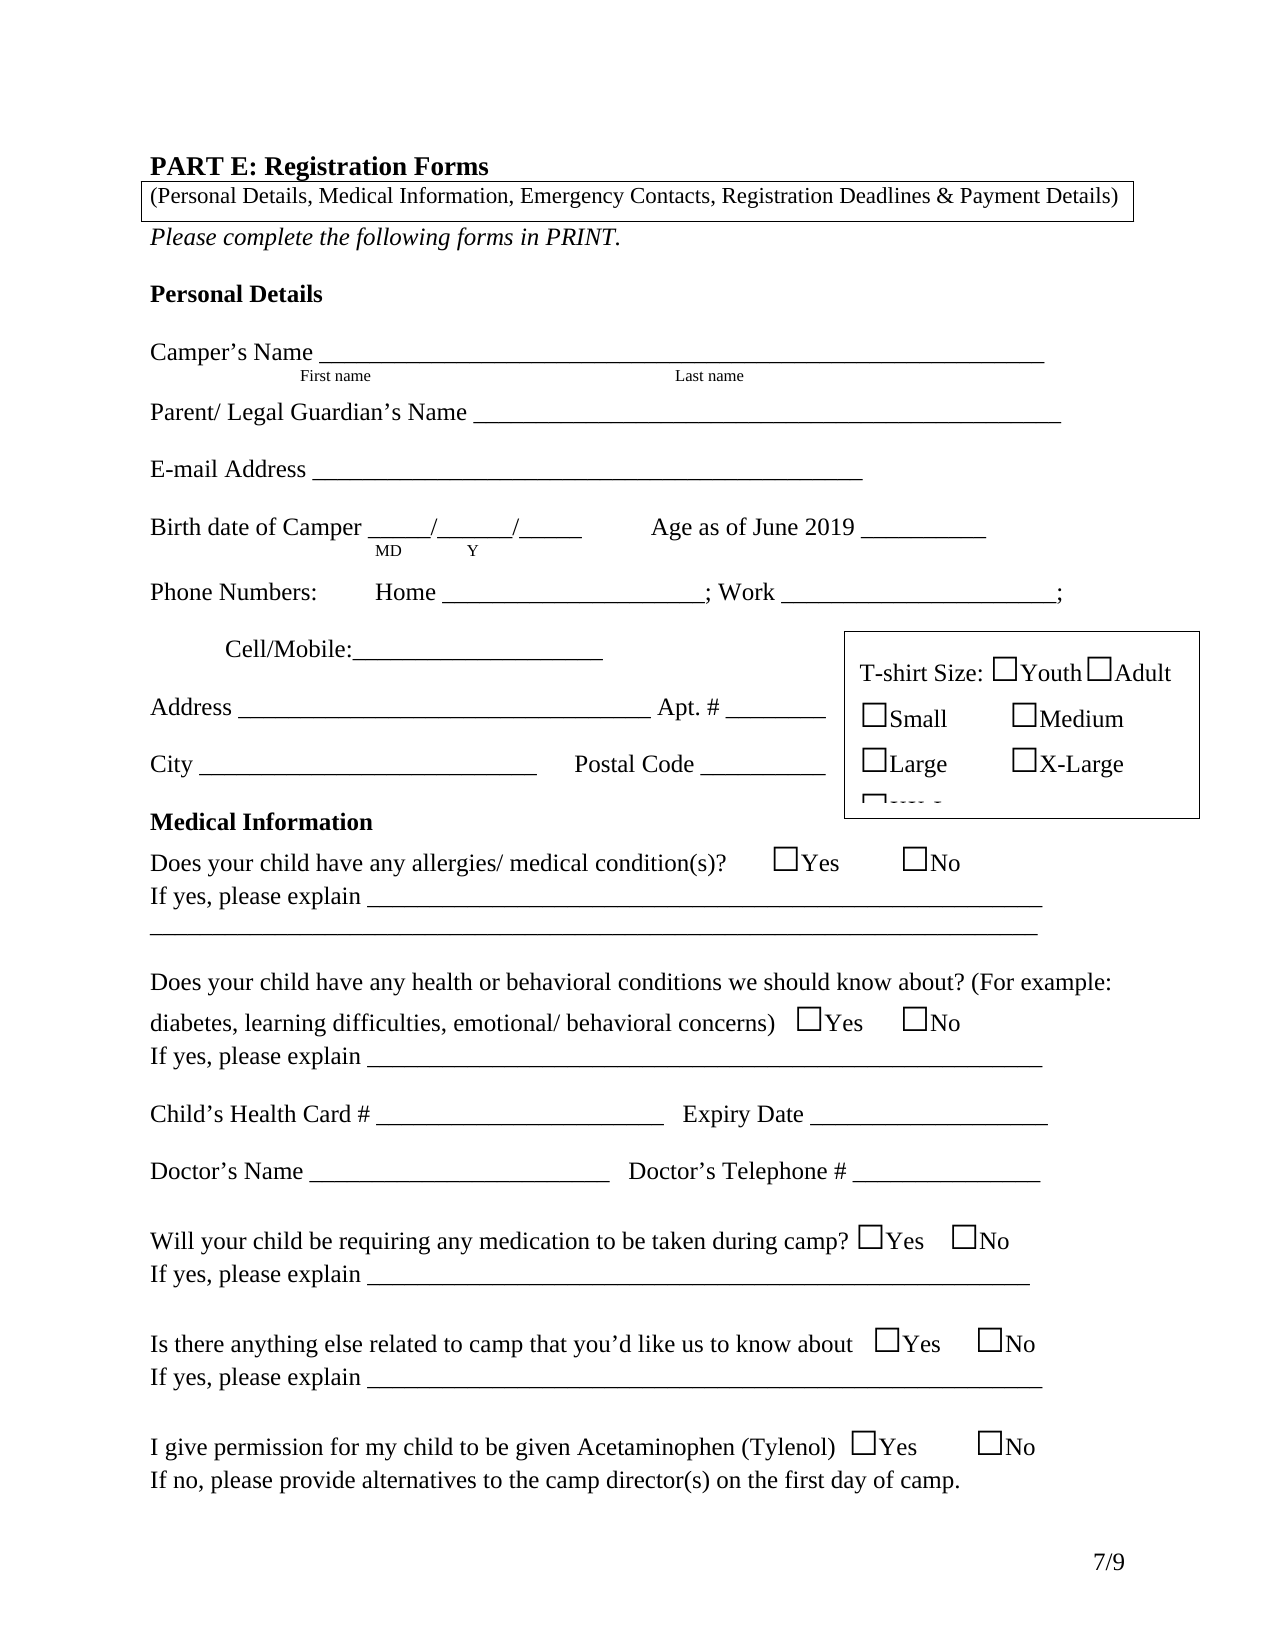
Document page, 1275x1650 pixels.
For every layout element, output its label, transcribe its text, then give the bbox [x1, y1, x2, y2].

text Please complete the following forms in PRINT. [150, 222, 1125, 251]
text Will your child be requiring any medication to be taken during camp? ☐Yes ☐No [150, 1214, 1125, 1259]
text Medical Information [150, 807, 1125, 835]
text I give permission for my child to be given Acetaminophen (Tylenol) ☐Yes ☐No [150, 1419, 1125, 1465]
text Birth date of Camper _____/______/_____ Age as of June 2019 __________ [150, 512, 1125, 541]
text (Personal Details, Medical Information, Emergency Contacts, Registration Deadlines & Payment Details) [142, 182, 1133, 221]
text If yes, please explain ______________________________________________________ [150, 881, 1125, 909]
text Camper’s Name __________________________________________________________ [150, 337, 1125, 366]
text Is there anything else related to camp that you’d like us to know about ☐Yes ☐No [150, 1317, 1125, 1362]
text If no, please provide alternatives to the camp director(s) on the first day of camp. [150, 1465, 1125, 1494]
text Child’s Health Card # _______________________ Expiry Date ___________________ [150, 1099, 1125, 1127]
text If yes, please explain _____________________________________________________ [150, 1259, 1125, 1288]
text E-mail Address ____________________________________________ [150, 454, 1125, 483]
text Parent/ Legal Guardian’s Name _______________________________________________ [150, 397, 1125, 426]
text Doctor’s Name ________________________ Doctor’s Telephone # _______________ [150, 1156, 1125, 1185]
text Does your child have any health or behavioral conditions we should know about? (For example: diabetes, learning difficulties, emotional/ behavioral concerns) ☐Yes ☐No [150, 967, 1125, 1041]
text Address _________________________________ Apt. # ________ [150, 692, 1125, 720]
text Cell/Mobile:____________________ [150, 634, 1125, 663]
text City ___________________________ Postal Code __________ [150, 749, 1125, 778]
text MD Y [150, 541, 1125, 560]
text Does your child have any allergies/ medical condition(s)? ☐Yes ☐No [150, 835, 1125, 881]
text If yes, please explain ______________________________________________________ [150, 1041, 1125, 1070]
text Phone Numbers: Home _____________________; Work ______________________; [150, 577, 1125, 605]
text _______________________________________________________________________ [150, 909, 1125, 938]
text Personal Details [150, 279, 1125, 308]
text First name Last name [150, 366, 1125, 385]
text If yes, please explain ______________________________________________________ [150, 1362, 1125, 1391]
